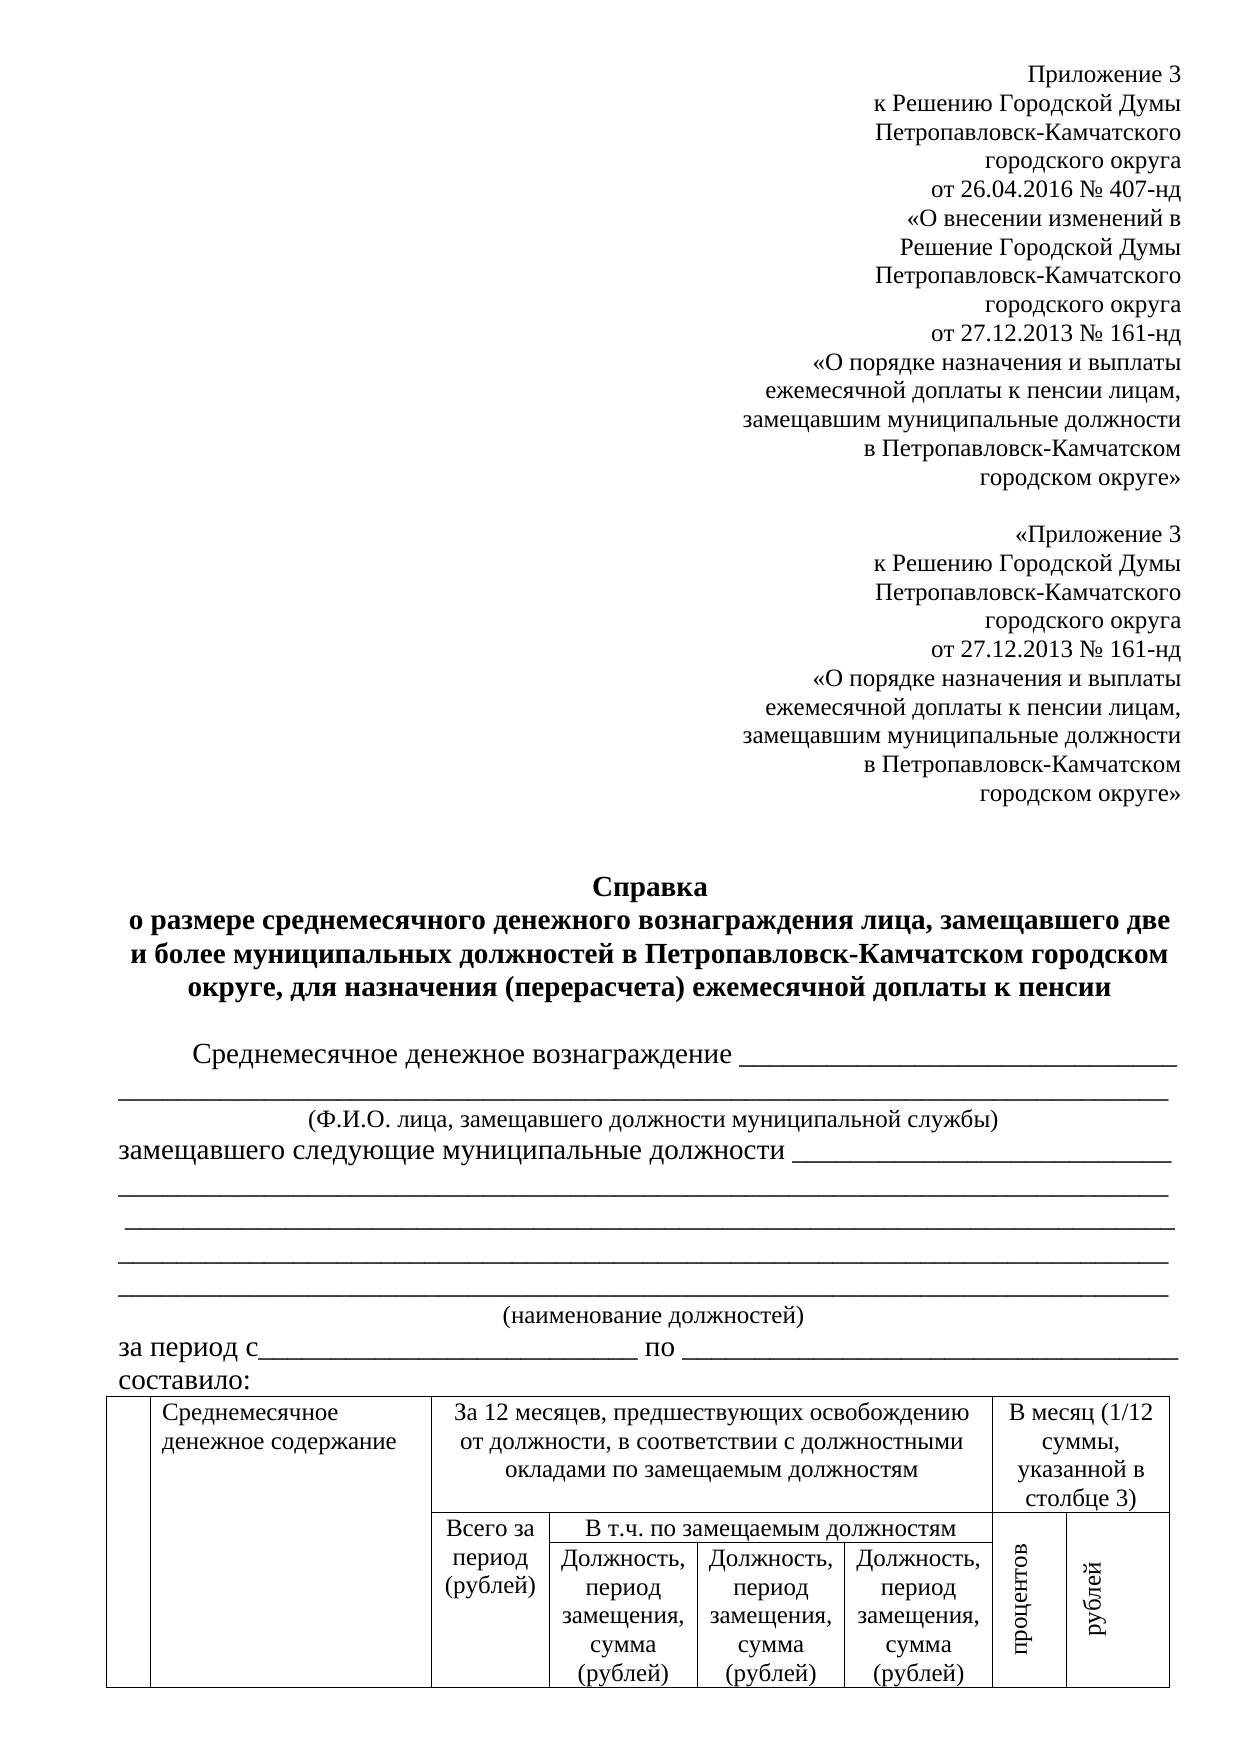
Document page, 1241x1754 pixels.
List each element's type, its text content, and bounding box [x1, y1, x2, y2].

table_cell процентов [993, 1513, 1066, 1687]
text ________________________________________________________________________ [118, 1166, 1181, 1199]
text Петропавловск-Камчатского [118, 260, 1181, 289]
table_cell Должность, период замещения, сумма (рублей) [845, 1543, 992, 1687]
text за период с__________________________ по __________________________________ [118, 1329, 1181, 1362]
text Петропавловск-Камчатского [118, 577, 1181, 605]
text от 27.12.2013 № 161-нд [118, 318, 1181, 347]
text «О порядке назначения и выплаты [118, 663, 1181, 692]
text (наименование должностей) [118, 1300, 1181, 1329]
text Петропавловск-Камчатского [118, 117, 1181, 145]
text составило: [118, 1362, 1181, 1396]
text замещавшего следующие муниципальные должности __________________________ [118, 1132, 1181, 1166]
text замещавшим муниципальные должности [118, 720, 1181, 749]
table_header За 12 месяцев, предшествующих освобождению от должности, в соответствии с должностными окладами по замещаемым должностям [432, 1397, 992, 1512]
text «О внесении изменений в [118, 203, 1181, 232]
text городского округа [118, 605, 1181, 634]
text к Решению Городской Думы [118, 88, 1181, 117]
text городском округе» [118, 778, 1181, 807]
table_header Среднемесячное денежное содержание [151, 1397, 431, 1687]
table_cell В т.ч. по замещаемым должностям [550, 1513, 992, 1542]
text ежемесячной доплаты к пенсии лицам, [118, 375, 1181, 404]
text ________________________________________________________________________ [118, 1199, 1181, 1233]
text (Ф.И.О. лица, замещавшего должности муниципальной службы) [118, 1104, 1181, 1132]
table_cell рублей [1067, 1513, 1169, 1687]
text Справка [118, 869, 1181, 902]
text замещавшим муниципальные должности [118, 404, 1181, 433]
text городского округа [118, 145, 1181, 174]
table_cell Должность, период замещения, сумма (рублей) [698, 1543, 844, 1687]
text Среднемесячное денежное вознаграждение ______________________________ [118, 1037, 1181, 1070]
table_header [107, 1397, 150, 1687]
text Решение Городской Думы [118, 232, 1181, 260]
text Приложение 3 [118, 59, 1181, 88]
table_cell Всего за период (рублей) [432, 1513, 549, 1687]
table_header В месяц (1/12 суммы, указанной в столбце 3) [993, 1397, 1169, 1512]
text ________________________________________________________________________ [118, 1070, 1181, 1104]
text городском округе» [118, 462, 1181, 490]
text от 27.12.2013 № 161-нд [118, 634, 1181, 663]
text в Петропавловск-Камчатском [118, 749, 1181, 778]
text в Петропавловск-Камчатском [118, 433, 1181, 462]
table_cell Должность, период замещения, сумма (рублей) [550, 1543, 697, 1687]
text ________________________________________________________________________ [118, 1267, 1181, 1300]
text ________________________________________________________________________ [118, 1233, 1181, 1267]
text от 26.04.2016 № 407-нд [118, 174, 1181, 203]
text городского округа [118, 289, 1181, 318]
text «Приложение 3 [118, 519, 1181, 548]
text «О порядке назначения и выплаты [118, 347, 1181, 375]
text о размере среднемесячного денежного вознаграждения лица, замещавшего две и более муниципальных должностей в Петропавловск-Камчатском городском округе, для назначения (перерасчета) ежемесячной доплаты к пенсии [118, 902, 1181, 1003]
text к Решению Городской Думы [118, 548, 1181, 577]
text ежемесячной доплаты к пенсии лицам, [118, 692, 1181, 720]
